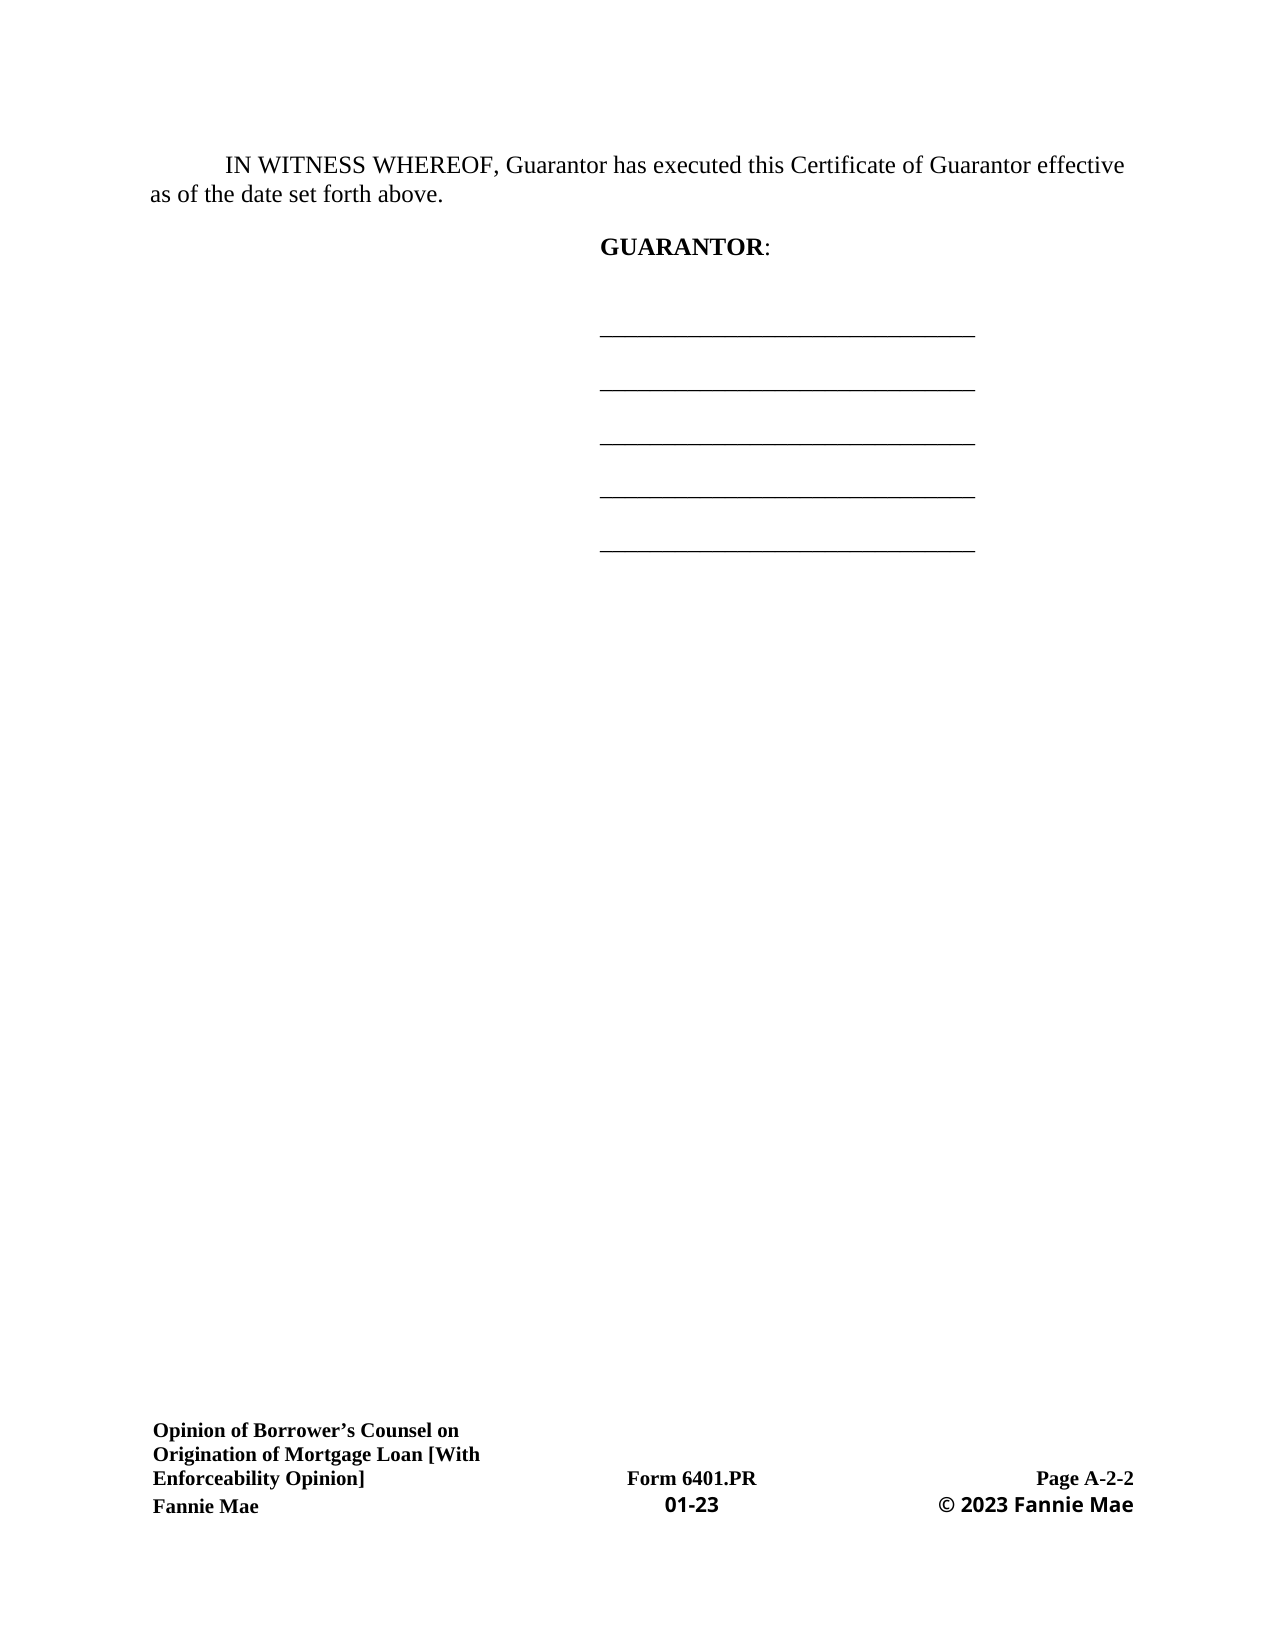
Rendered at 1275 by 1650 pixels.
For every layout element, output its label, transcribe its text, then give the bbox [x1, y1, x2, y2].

text ______________________________ [150, 419, 1125, 447]
text ______________________________ [150, 472, 1125, 501]
text IN WITNESS WHEREOF, Guarantor has executed this Certificate of Guarantor effective as of the date set forth above. [150, 150, 1125, 207]
text GUARANTOR: [150, 232, 1125, 261]
text ______________________________ [150, 365, 1125, 394]
text ______________________________ [525, 526, 1125, 555]
text ______________________________ [150, 311, 1125, 340]
